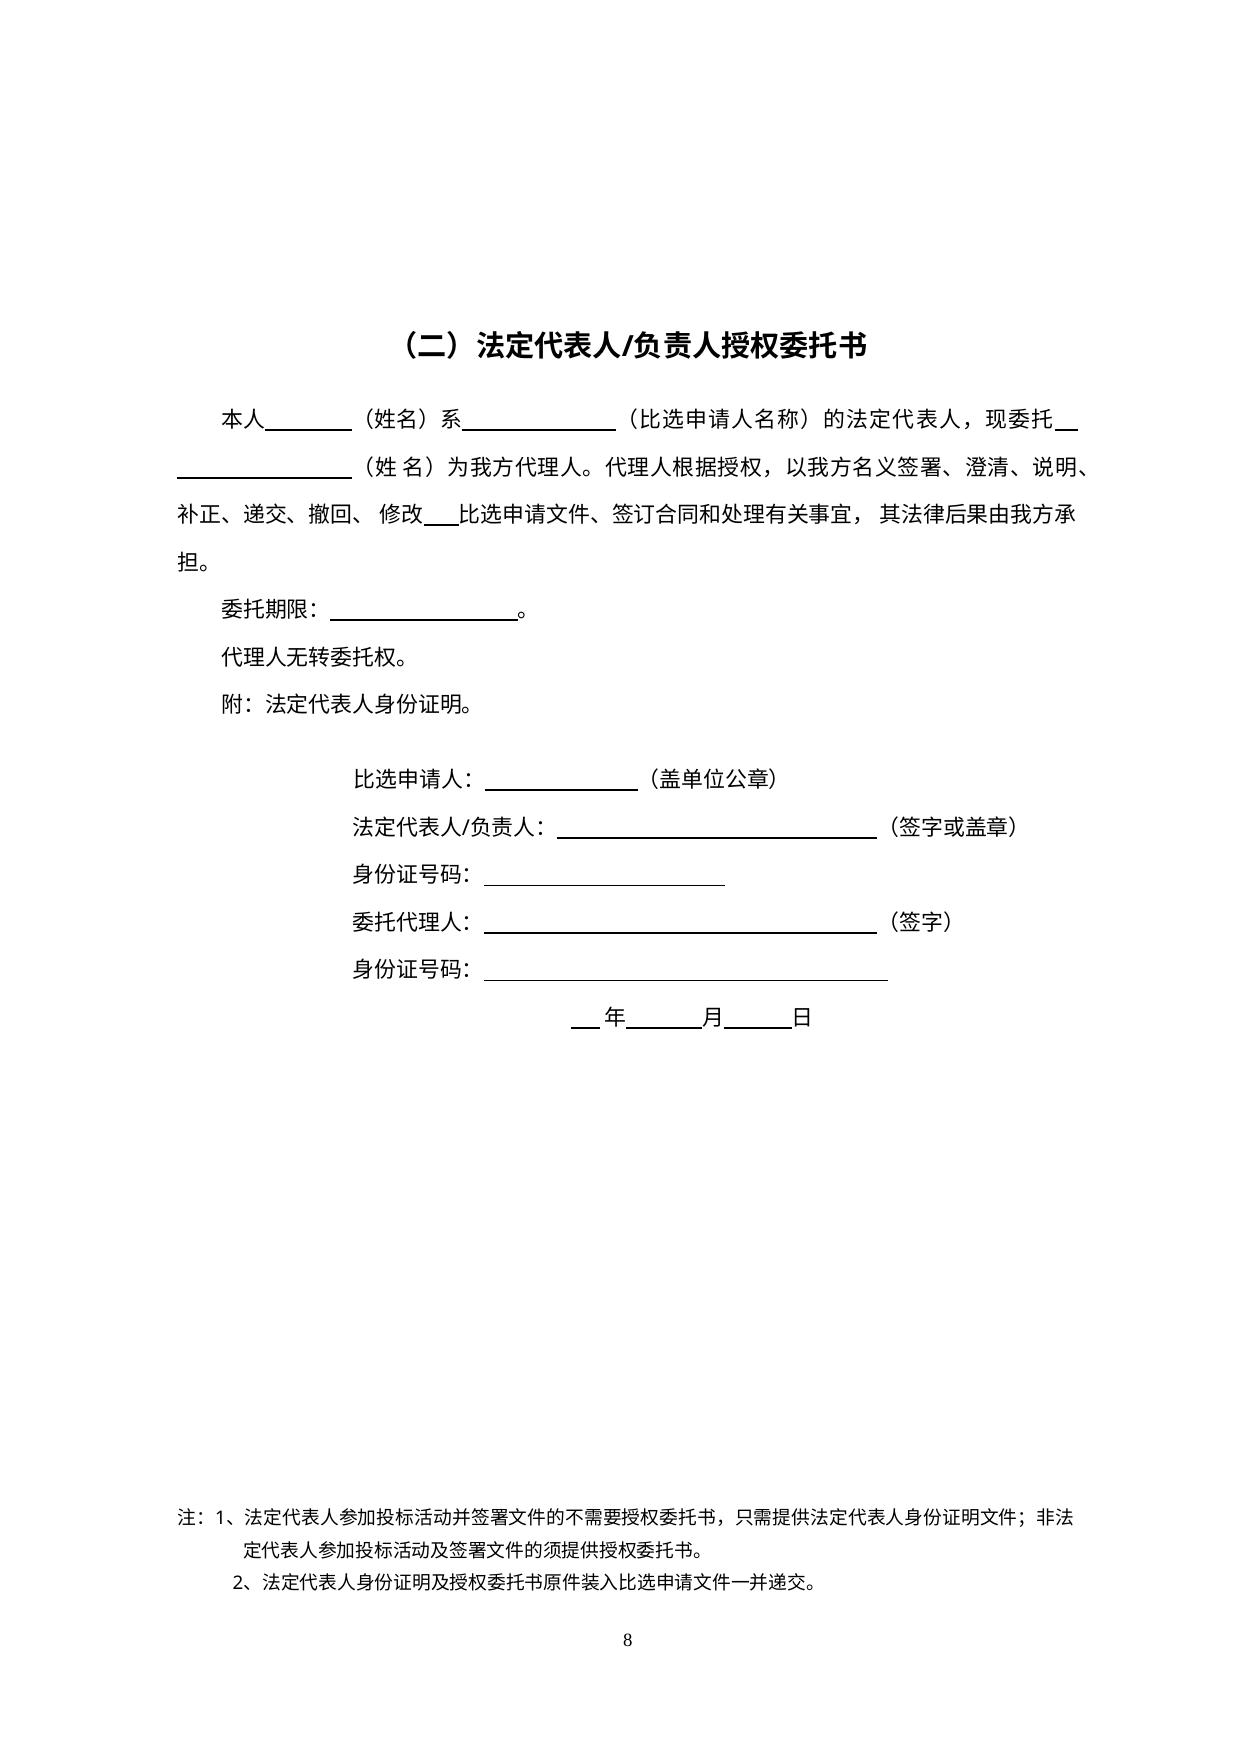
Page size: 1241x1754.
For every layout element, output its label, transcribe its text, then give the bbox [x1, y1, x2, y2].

text 2、法定代表人身份证明及授权委托书原件装入比选申请文件一并递交。 [232, 1565, 1077, 1598]
text 身份证号码： [177, 952, 1078, 984]
text 附：法定代表人身份证明。 [177, 687, 1078, 719]
text 代理人无转委托权。 [177, 640, 1078, 671]
text 身份证号码： [177, 857, 1078, 889]
text 注：1、法定代表人参加投标活动并签署文件的不需要授权委托书，只需提供法定代表人身份证明文件；非法定代表人参加投标活动及签署文件的须提供授权委托书。 [177, 1500, 1077, 1565]
text （二）法定代表人/负责人授权委托书 [177, 322, 1078, 365]
text 年 月 日 [177, 1000, 1078, 1032]
text 法定代表人/负责人： （签字或盖章） [177, 810, 1078, 842]
text 比选申请人： （盖单位公章） [177, 762, 1078, 794]
text 委托代理人： （签字） [177, 905, 1078, 937]
text 委托期限： 。 [177, 592, 1078, 624]
text 本人 （姓名）系 （比选申请人名称）的法定代表人，现委托 （姓 名）为我方代理人。代理人根据授权，以我方名义签署、澄清、说明、补正、递交、撤回、 修改 比选申请文件、签订合同和处理有关事宜， 其法律后果由我方承担。 [177, 402, 1078, 576]
